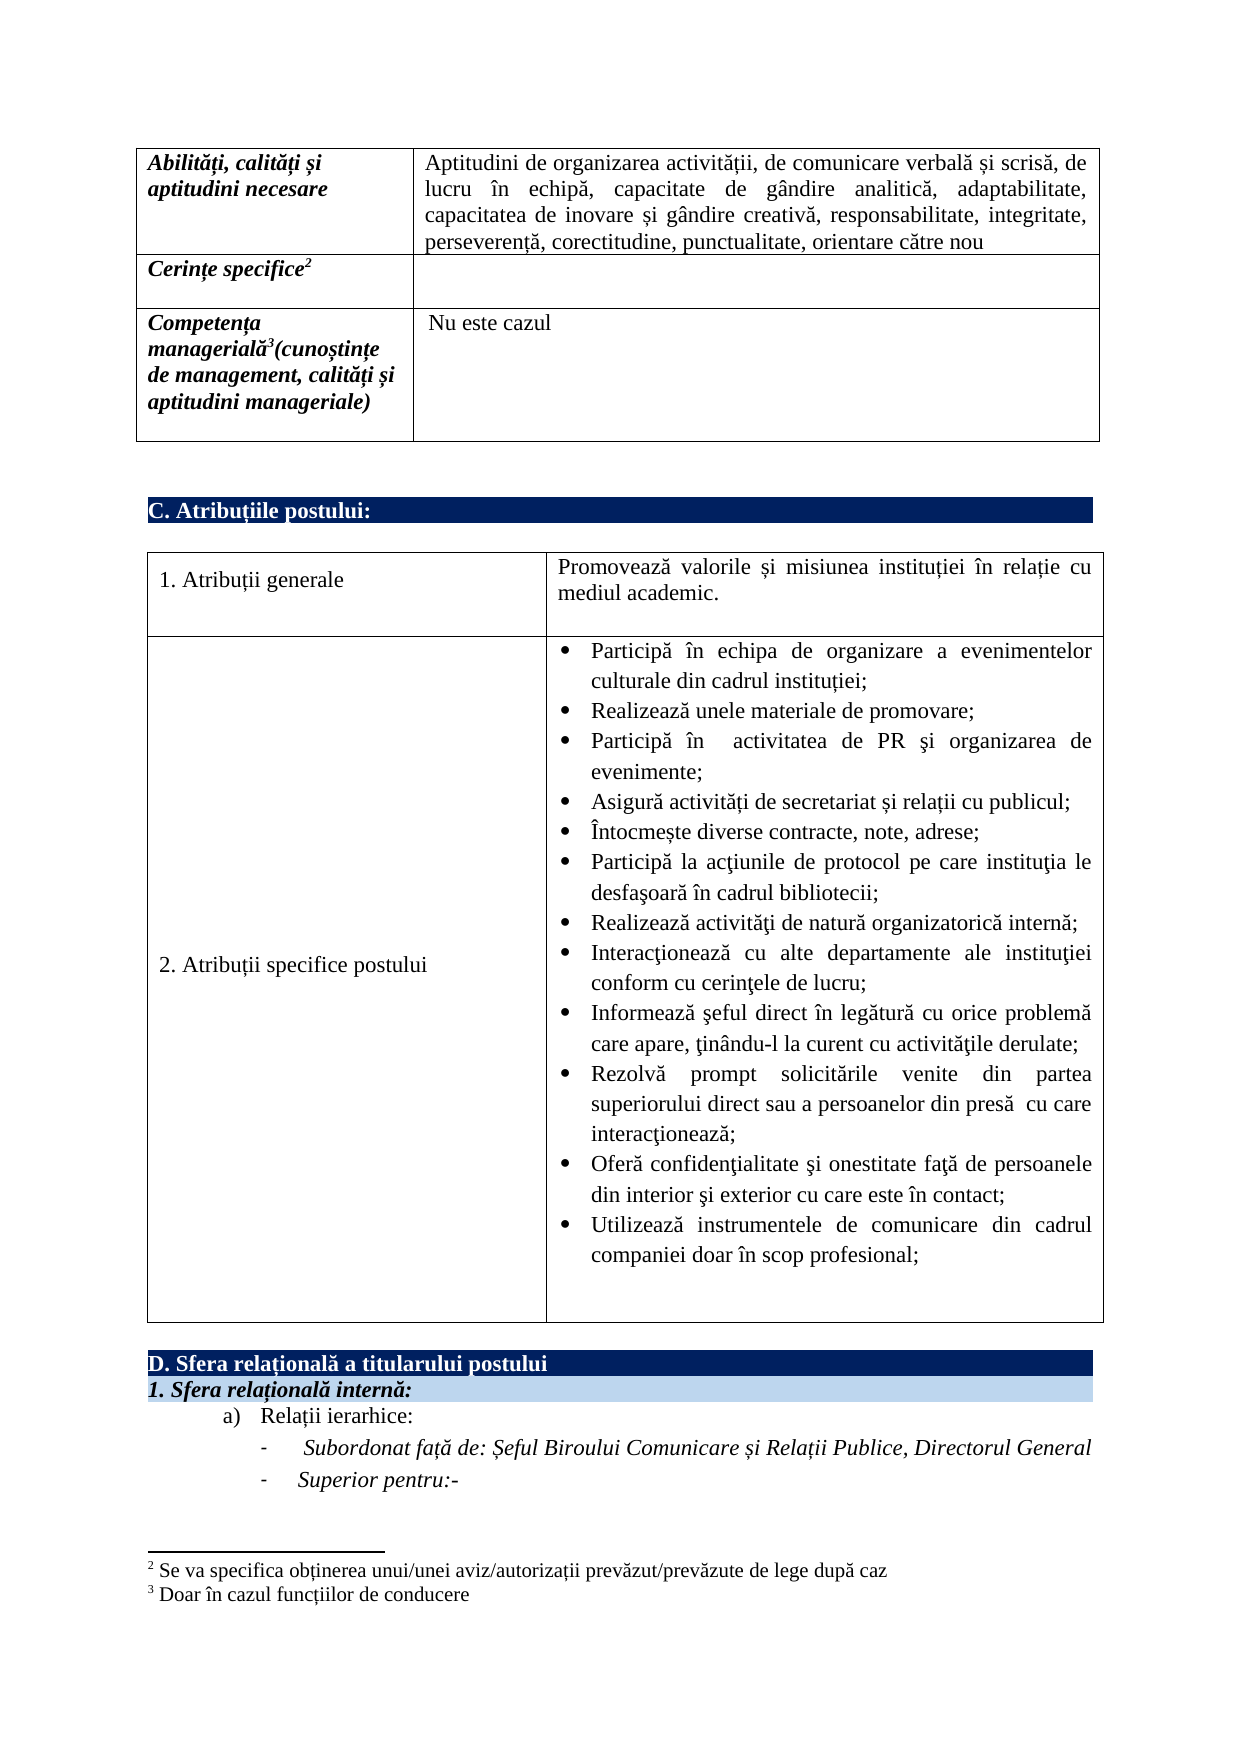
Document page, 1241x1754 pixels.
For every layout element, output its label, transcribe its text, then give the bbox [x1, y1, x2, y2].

list Subordonat față de: Șeful Biroului Comunicare și Relații Publice, Directorul General [260, 1433, 1093, 1461]
text C. Atribuțiile postului: [148, 497, 1093, 523]
list Relații ierarhice: [223, 1402, 1093, 1429]
table_cell Abilități, calități și aptitudini necesare [137, 149, 413, 254]
table_cell Cerințe specifice [137, 255, 413, 308]
list Superior pentru:- [260, 1465, 1093, 1493]
table_cell Competența managerială(cunoștințe de management, calități și aptitudini manageriale) [137, 309, 413, 441]
table_cell Nu este cazul [414, 309, 1099, 441]
text 1. Sfera relațională internă: [148, 1376, 1093, 1402]
table_cell Participă în echipa de organizare a evenimentelor culturale din cadrul instituției; Realizează unele materiale de promovare; Participă în activitatea de PR şi organizarea de evenimente; Asigură activități de secretariat și relații cu publicul; Întocmește diverse contracte, note, adrese; Participă la acţiunile de protocol pe care instituţia le desfaşoară în cadrul bibliotecii; Realizează activităţi de natură organizatorică internă; Interacţionează cu alte departamente ale instituţiei conform cu cerinţele de lucru; Informează şeful direct în legătură cu orice problemă care apare, ţinându-l la curent cu activităţile derulate; Rezolvă prompt solicitările venite din partea superiorului direct sau a persoanelor din presă cu care interacţionează; Oferă confidenţialitate şi onestitate faţă de persoanele din interior şi exterior cu care este în contact; Utilizează instrumentele de comunicare din cadrul companiei doar în scop profesional; [547, 637, 1103, 1322]
text D. Sfera relațională a titularului postului [148, 1350, 1093, 1376]
table_header 1. Atribuții generale [148, 553, 546, 636]
table_header Promovează valorile și misiunea instituției în relație cu mediul academic. [547, 553, 1103, 636]
table_cell 2. Atribuții specifice postului [148, 637, 546, 1322]
table_cell [414, 255, 1099, 308]
table_cell Aptitudini de organizarea activității, de comunicare verbală și scrisă, de lucru în echipă, capacitate de gândire analitică, adaptabilitate, capacitatea de inovare și gândire creativă, responsabilitate, integritate, perseverență, corectitudine, punctualitate, orientare către nou [414, 149, 1099, 254]
